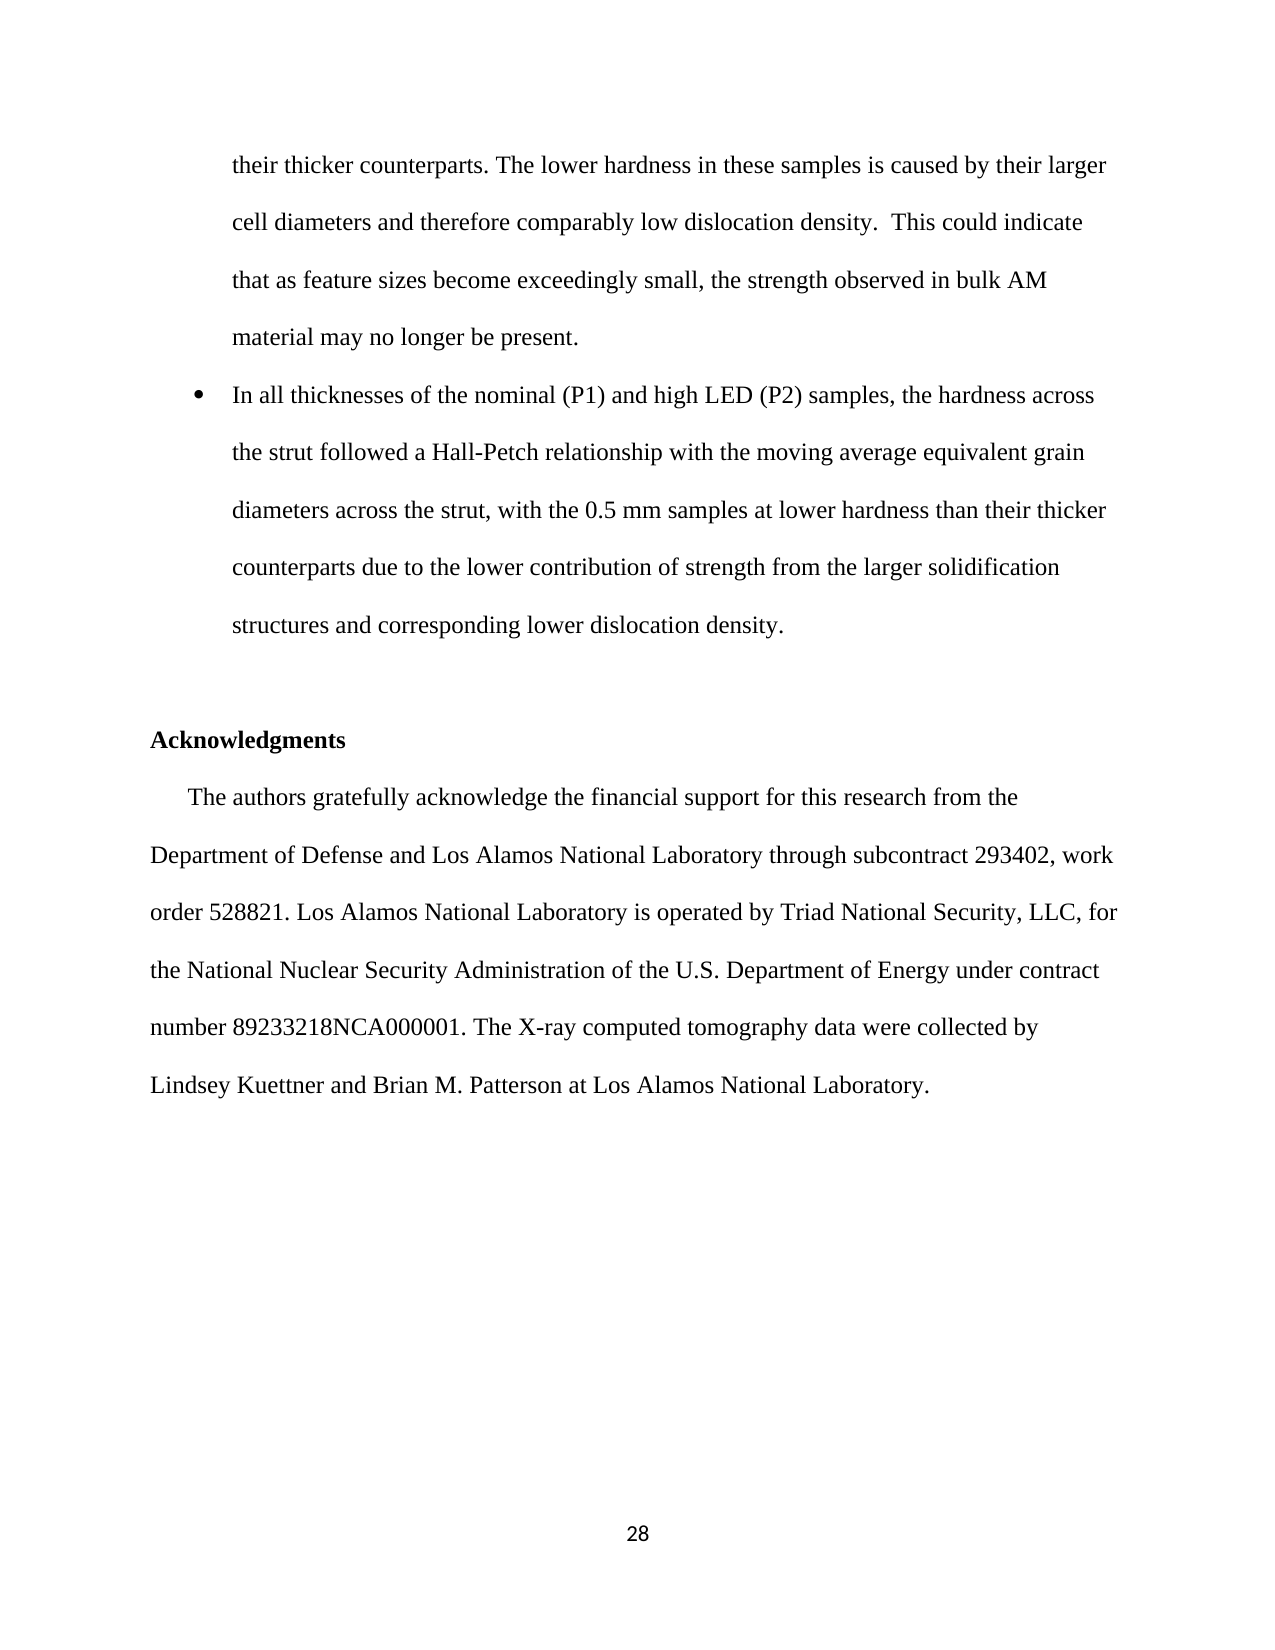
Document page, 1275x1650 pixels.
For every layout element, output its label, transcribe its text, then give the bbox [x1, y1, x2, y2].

list In all thicknesses of the nominal (P1) and high LED (P2) samples, the hardness across the strut followed a Hall-Petch relationship with the moving average equivalent grain diameters across the strut, with the 0.5 mm samples at lower hardness than their thicker counterparts due to the lower contribution of strength from the larger solidification structures and corresponding lower dislocation density. [194, 380, 1125, 639]
text Acknowledgments [150, 725, 1125, 754]
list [194, 150, 1125, 351]
text The authors gratefully acknowledge the financial support for this research from the Department of Defense and Los Alamos National Laboratory through subcontract 293402, work order 528821. Los Alamos National Laboratory is operated by Triad National Security, LLC, for the National Nuclear Security Administration of the U.S. Department of Energy under contract number 89233218NCA000001. The X-ray computed tomography data were collected by Lindsey Kuettner and Brian M. Patterson at Los Alamos National Laboratory. [150, 782, 1125, 1099]
